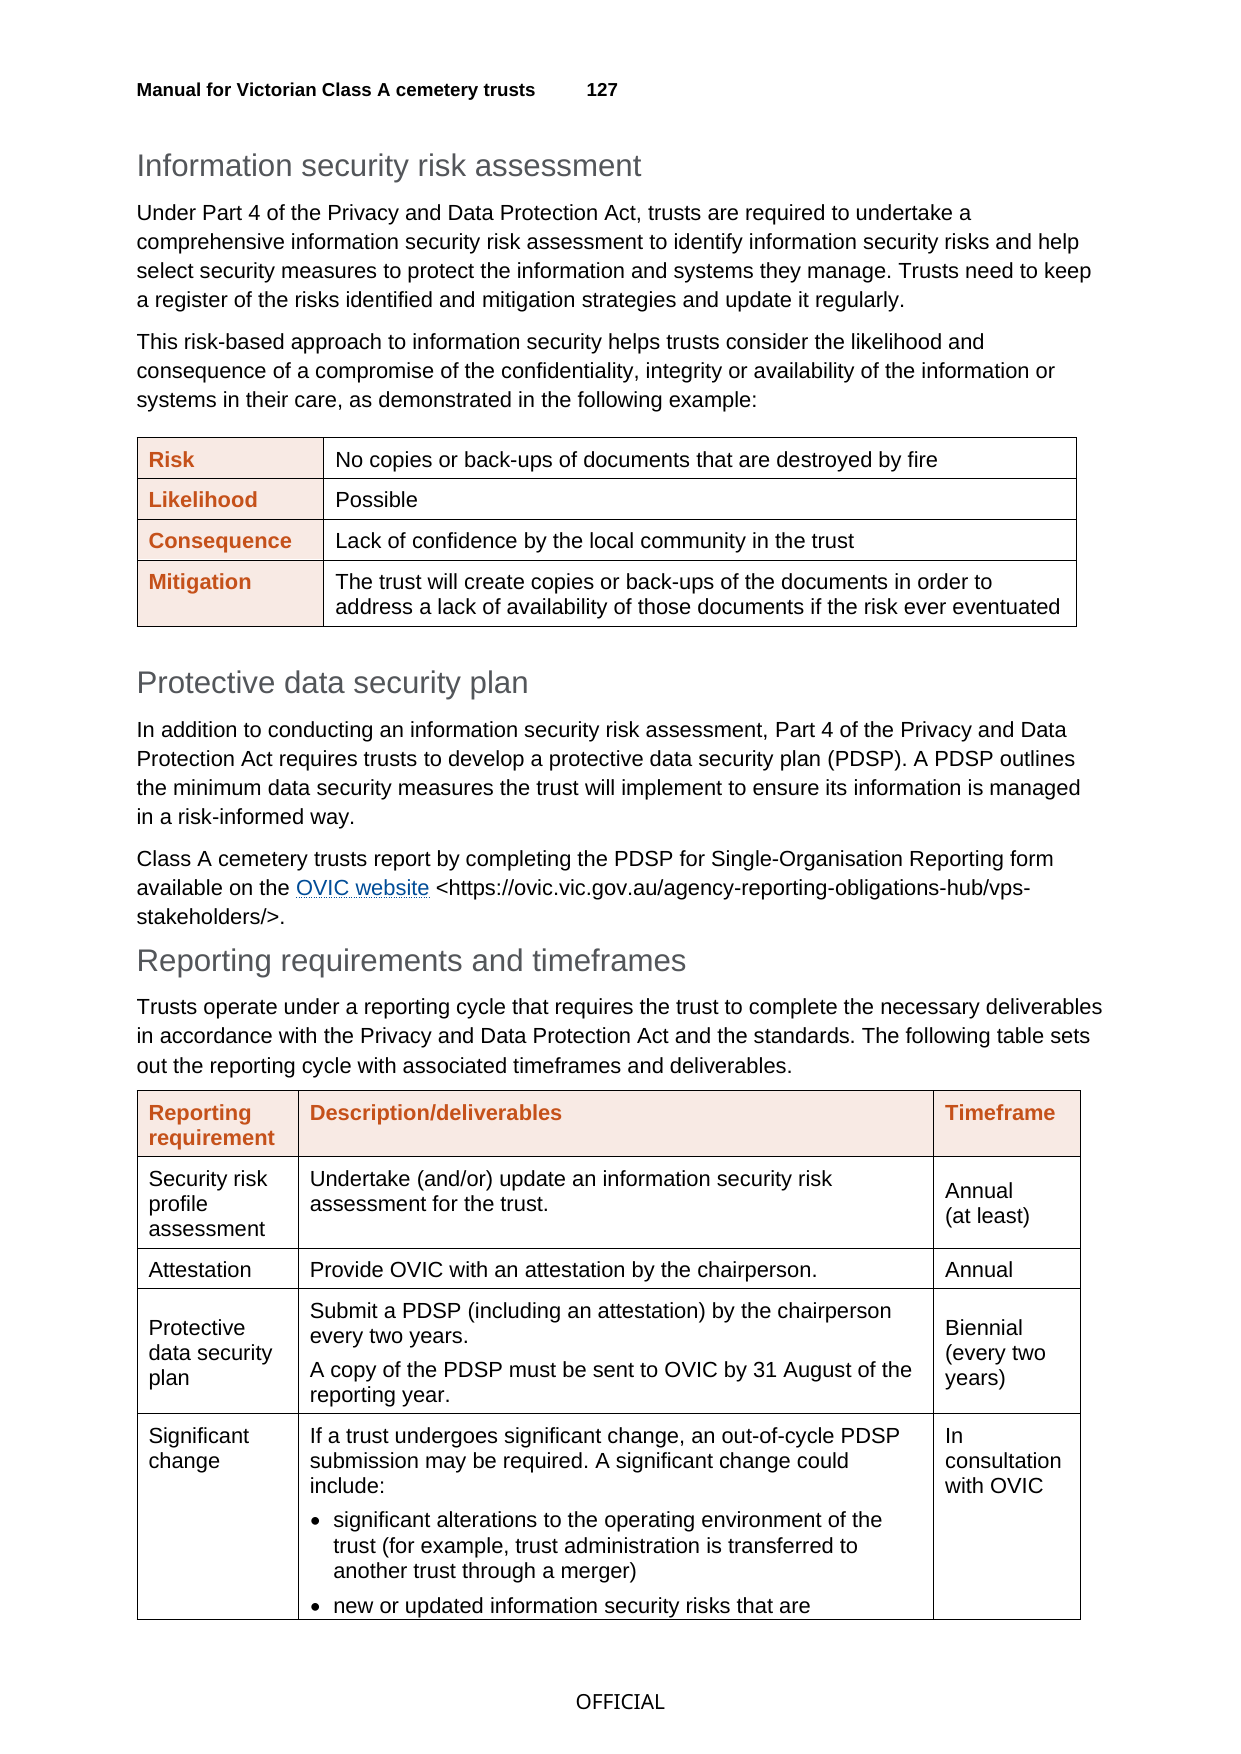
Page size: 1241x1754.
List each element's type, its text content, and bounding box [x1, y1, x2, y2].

subtitle Protective data security plan [136, 664, 1104, 700]
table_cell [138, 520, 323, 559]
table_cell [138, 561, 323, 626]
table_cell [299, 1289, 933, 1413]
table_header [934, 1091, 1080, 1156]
text Reporting requirements and timeframes [136, 942, 1104, 978]
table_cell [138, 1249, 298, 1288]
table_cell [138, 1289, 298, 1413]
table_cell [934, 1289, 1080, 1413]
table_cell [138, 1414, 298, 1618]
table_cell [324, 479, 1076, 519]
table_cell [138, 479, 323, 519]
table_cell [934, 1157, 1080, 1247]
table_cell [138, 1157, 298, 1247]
text Class A cemetery trusts report by completing the PDSP for Single-Organisation Reporting form available on the OVIC website <https://ovic.vic.gov.au/agency-reporting-obligations-hub/vps-stakeholders/>. [136, 842, 1104, 929]
text Under Part 4 of the Privacy and Data Protection Act, trusts are required to undertake a comprehensive information security risk assessment to identify information security risks and help select security measures to protect the information and systems they manage. Trusts need to keep a register of the risks identified and mitigation strategies and update it regularly. [136, 195, 1104, 312]
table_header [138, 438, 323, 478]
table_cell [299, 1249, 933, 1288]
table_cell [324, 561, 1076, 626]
text This risk-based approach to information security helps trusts consider the likelihood and consequence of a compromise of the confidentiality, integrity or availability of the information or systems in their care, as demonstrated in the following example: [136, 324, 1104, 412]
text Trusts operate under a reporting cycle that requires the trust to complete the necessary deliverables in accordance with the Privacy and Data Protection Act and the standards. The following table sets out the reporting cycle with associated timeframes and deliverables. [136, 990, 1104, 1078]
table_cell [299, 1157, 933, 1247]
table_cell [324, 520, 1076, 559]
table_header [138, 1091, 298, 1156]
text In addition to conducting an information security risk assessment, Part 4 of the Privacy and Data Protection Act requires trusts to develop a protective data security plan (PDSP). A PDSP outlines the minimum data security measures the trust will implement to ensure its information is managed in a risk-informed way. [136, 713, 1104, 829]
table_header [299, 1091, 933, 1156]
subtitle Information security risk assessment [136, 147, 1104, 183]
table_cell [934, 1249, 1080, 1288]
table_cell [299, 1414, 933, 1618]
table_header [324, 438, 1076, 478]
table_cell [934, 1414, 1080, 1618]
